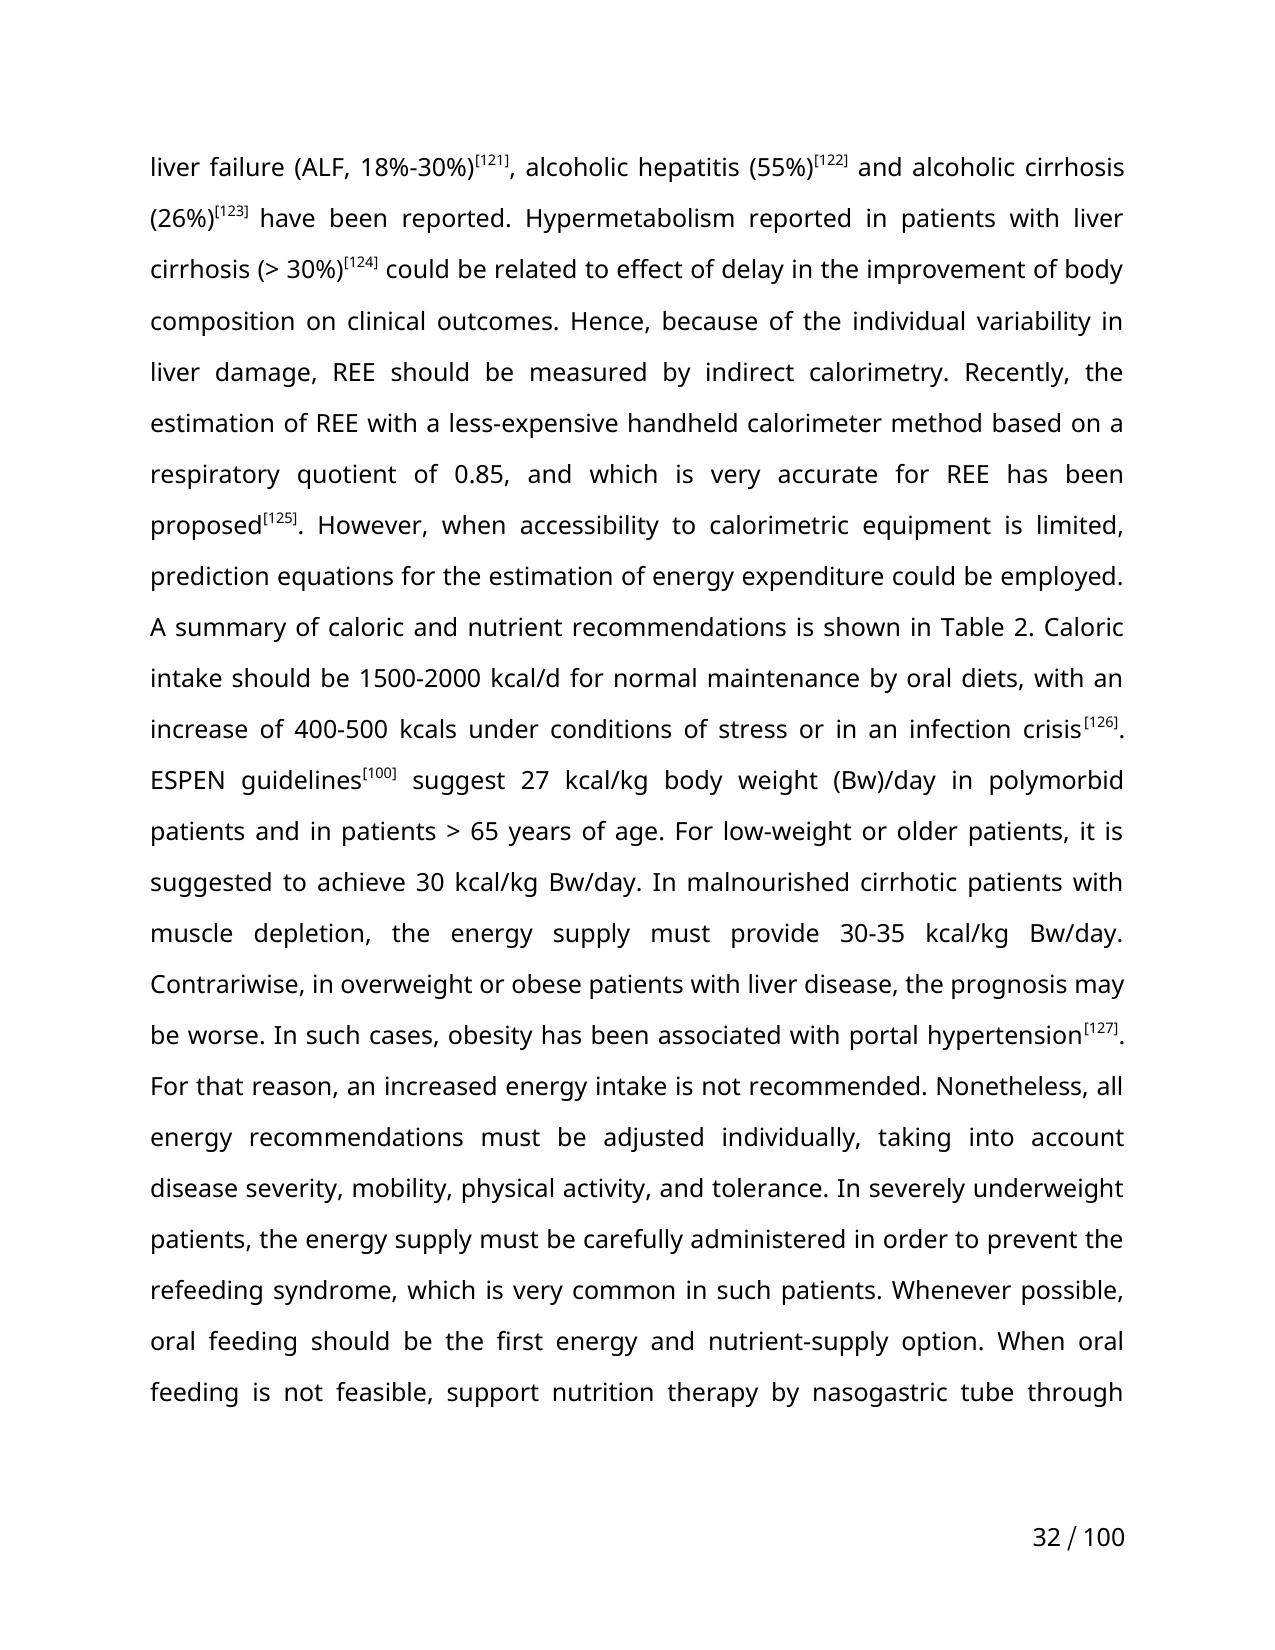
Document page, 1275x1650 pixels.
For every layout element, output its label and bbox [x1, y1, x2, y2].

text [150, 150, 1125, 1409]
